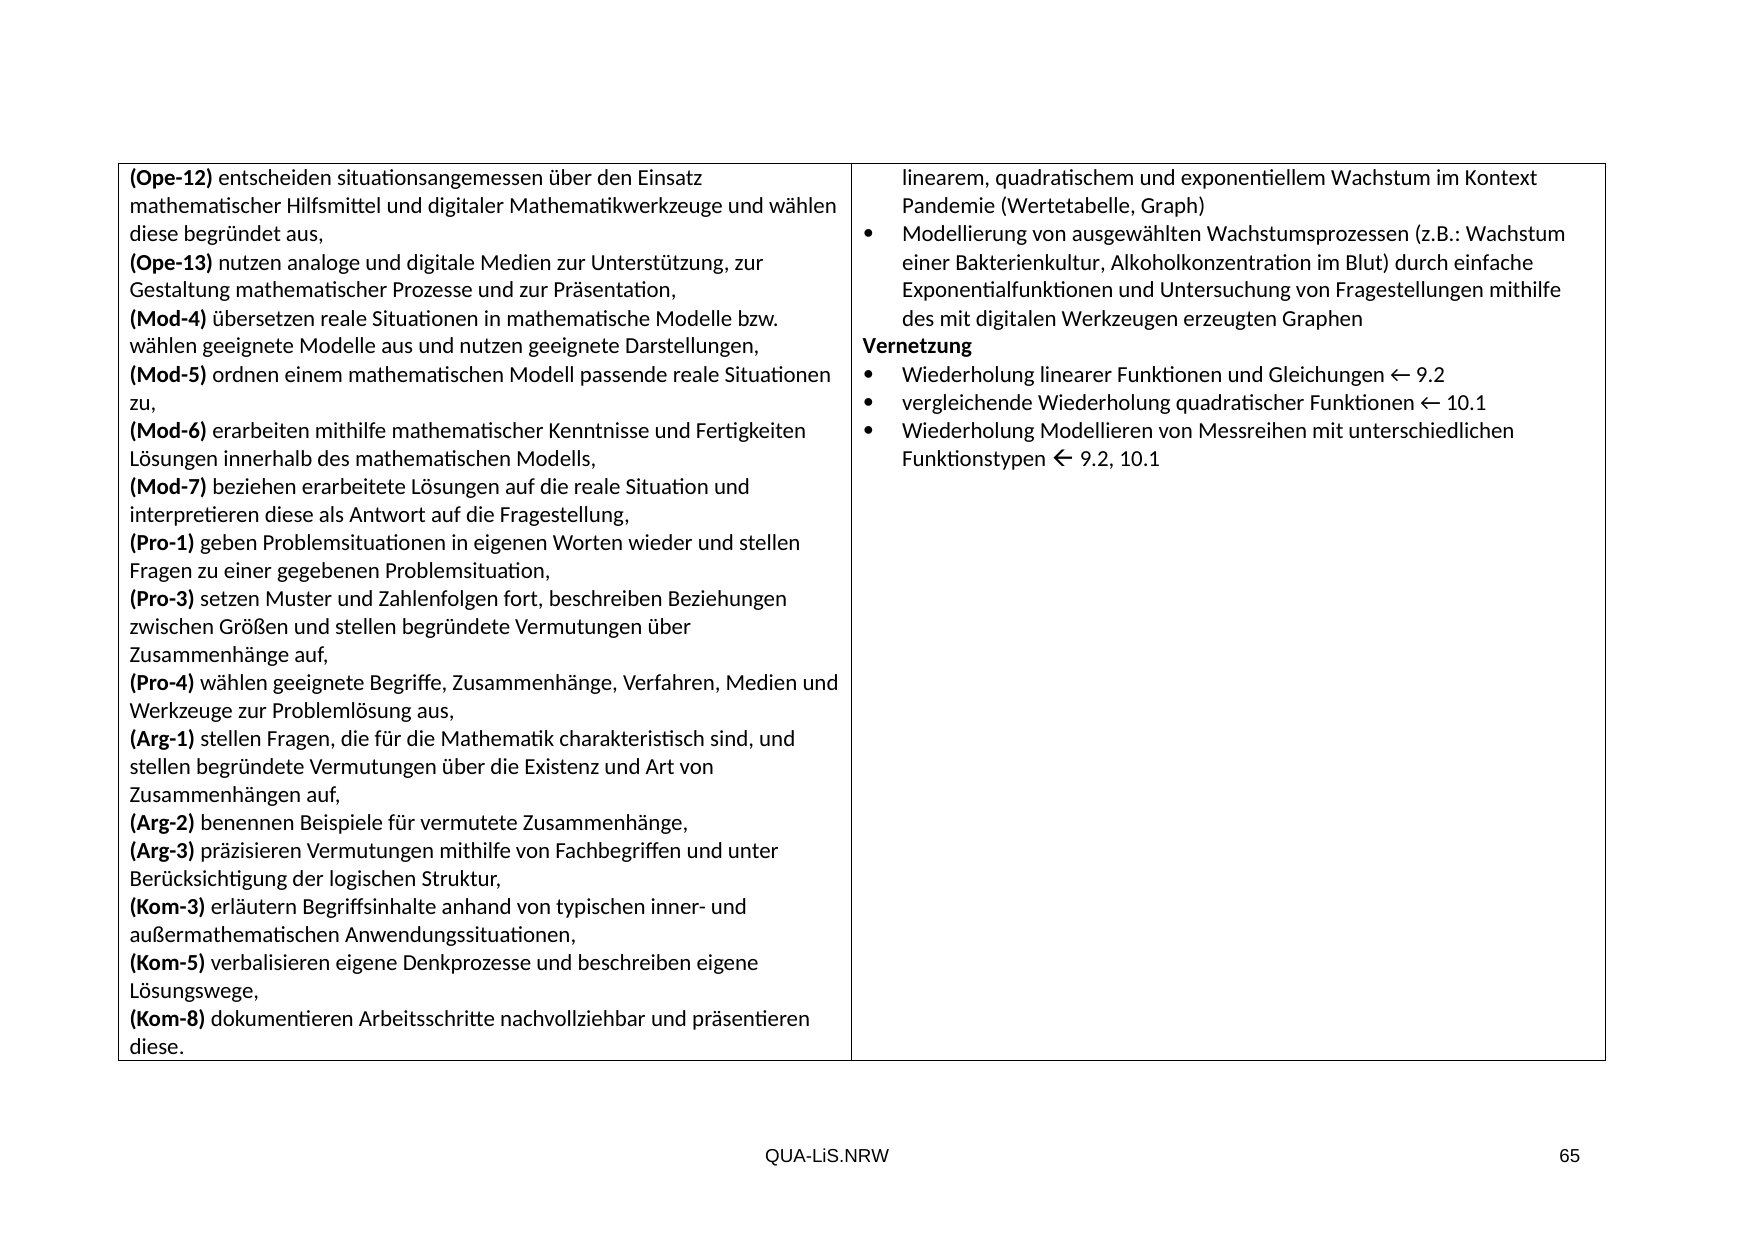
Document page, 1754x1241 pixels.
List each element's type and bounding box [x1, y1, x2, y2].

table_cell [119, 164, 851, 1060]
table_cell [852, 164, 1605, 1060]
